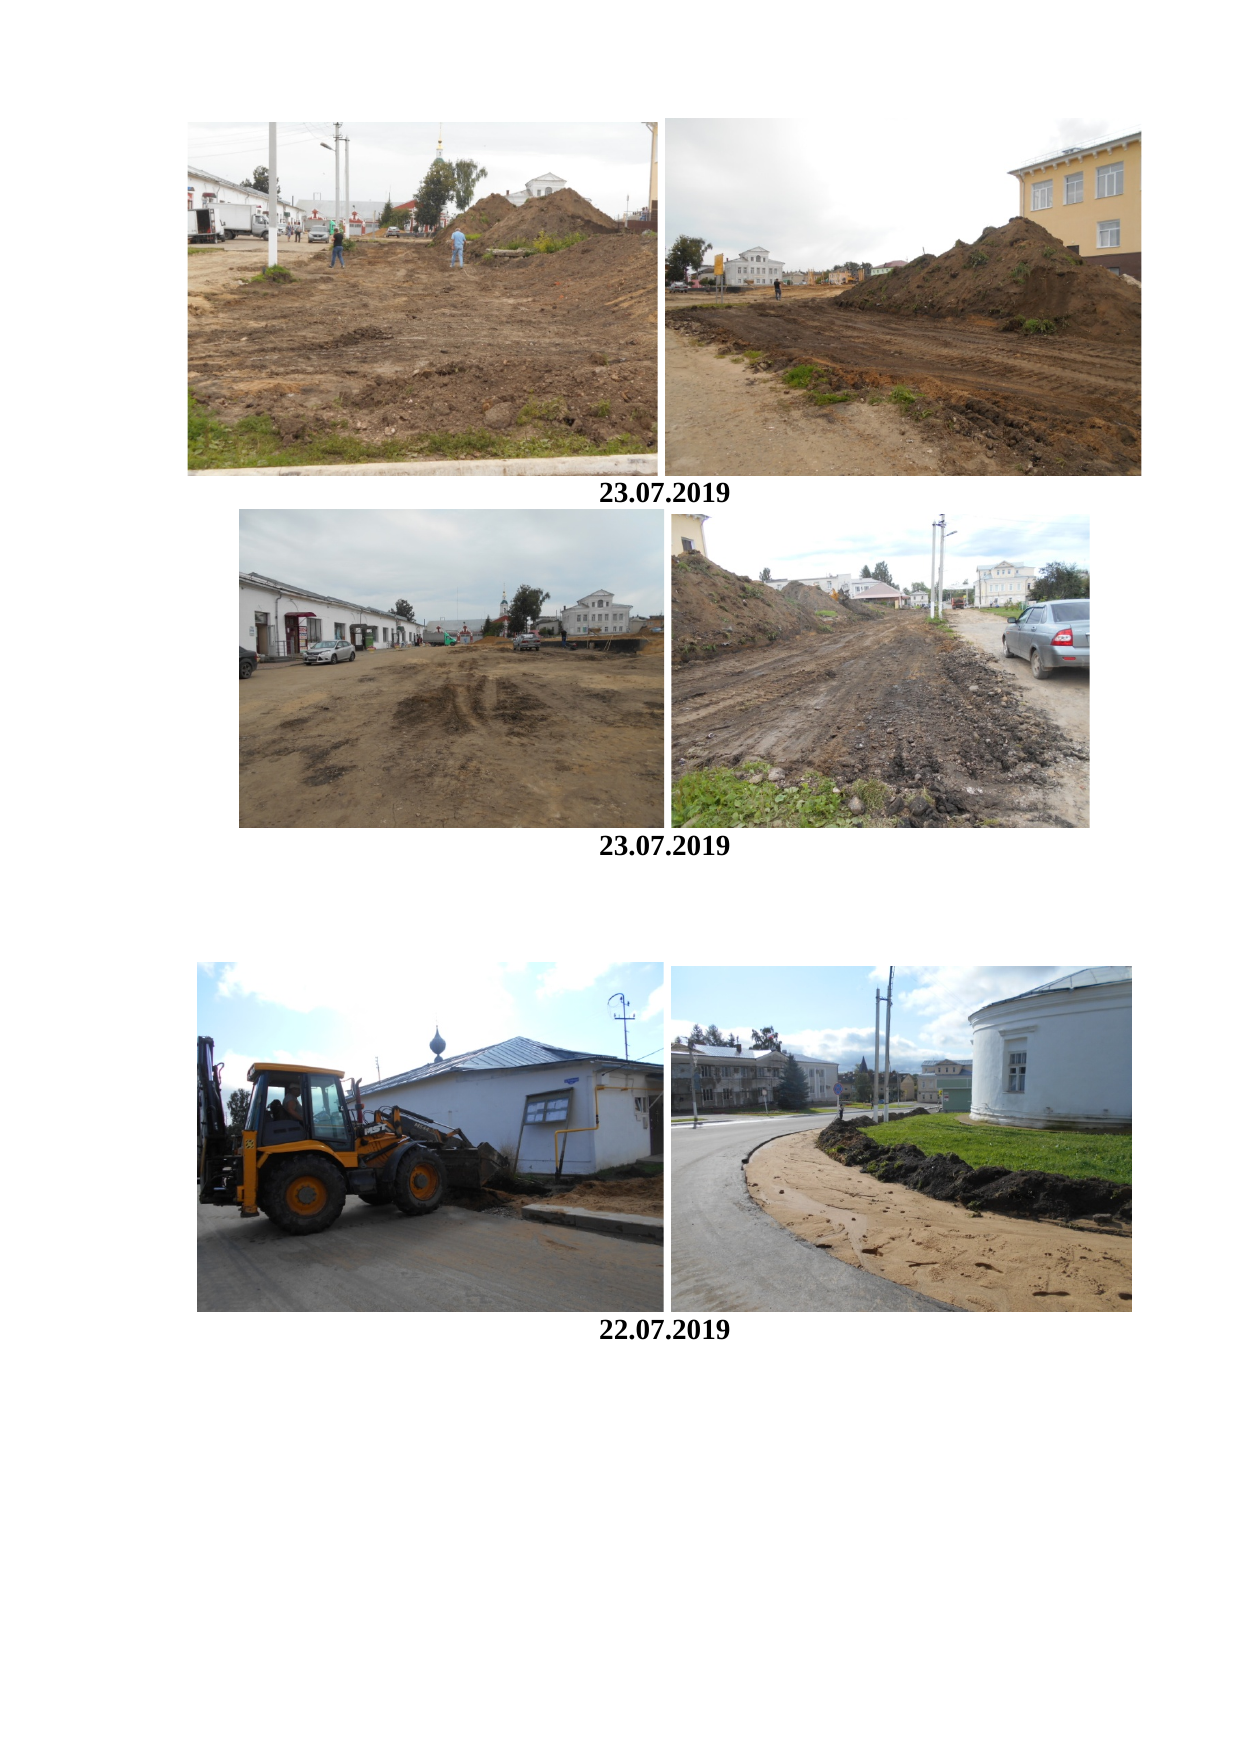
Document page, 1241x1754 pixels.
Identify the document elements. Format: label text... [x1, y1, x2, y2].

text 22.07.2019 [177, 1312, 1152, 1346]
picture [671, 966, 1132, 1312]
text 23.07.2019 [177, 828, 1152, 861]
picture [197, 962, 664, 1312]
picture [671, 514, 1090, 828]
picture [665, 118, 1142, 476]
picture [239, 509, 665, 828]
picture [187, 122, 658, 476]
text 23.07.2019 [177, 476, 1152, 509]
